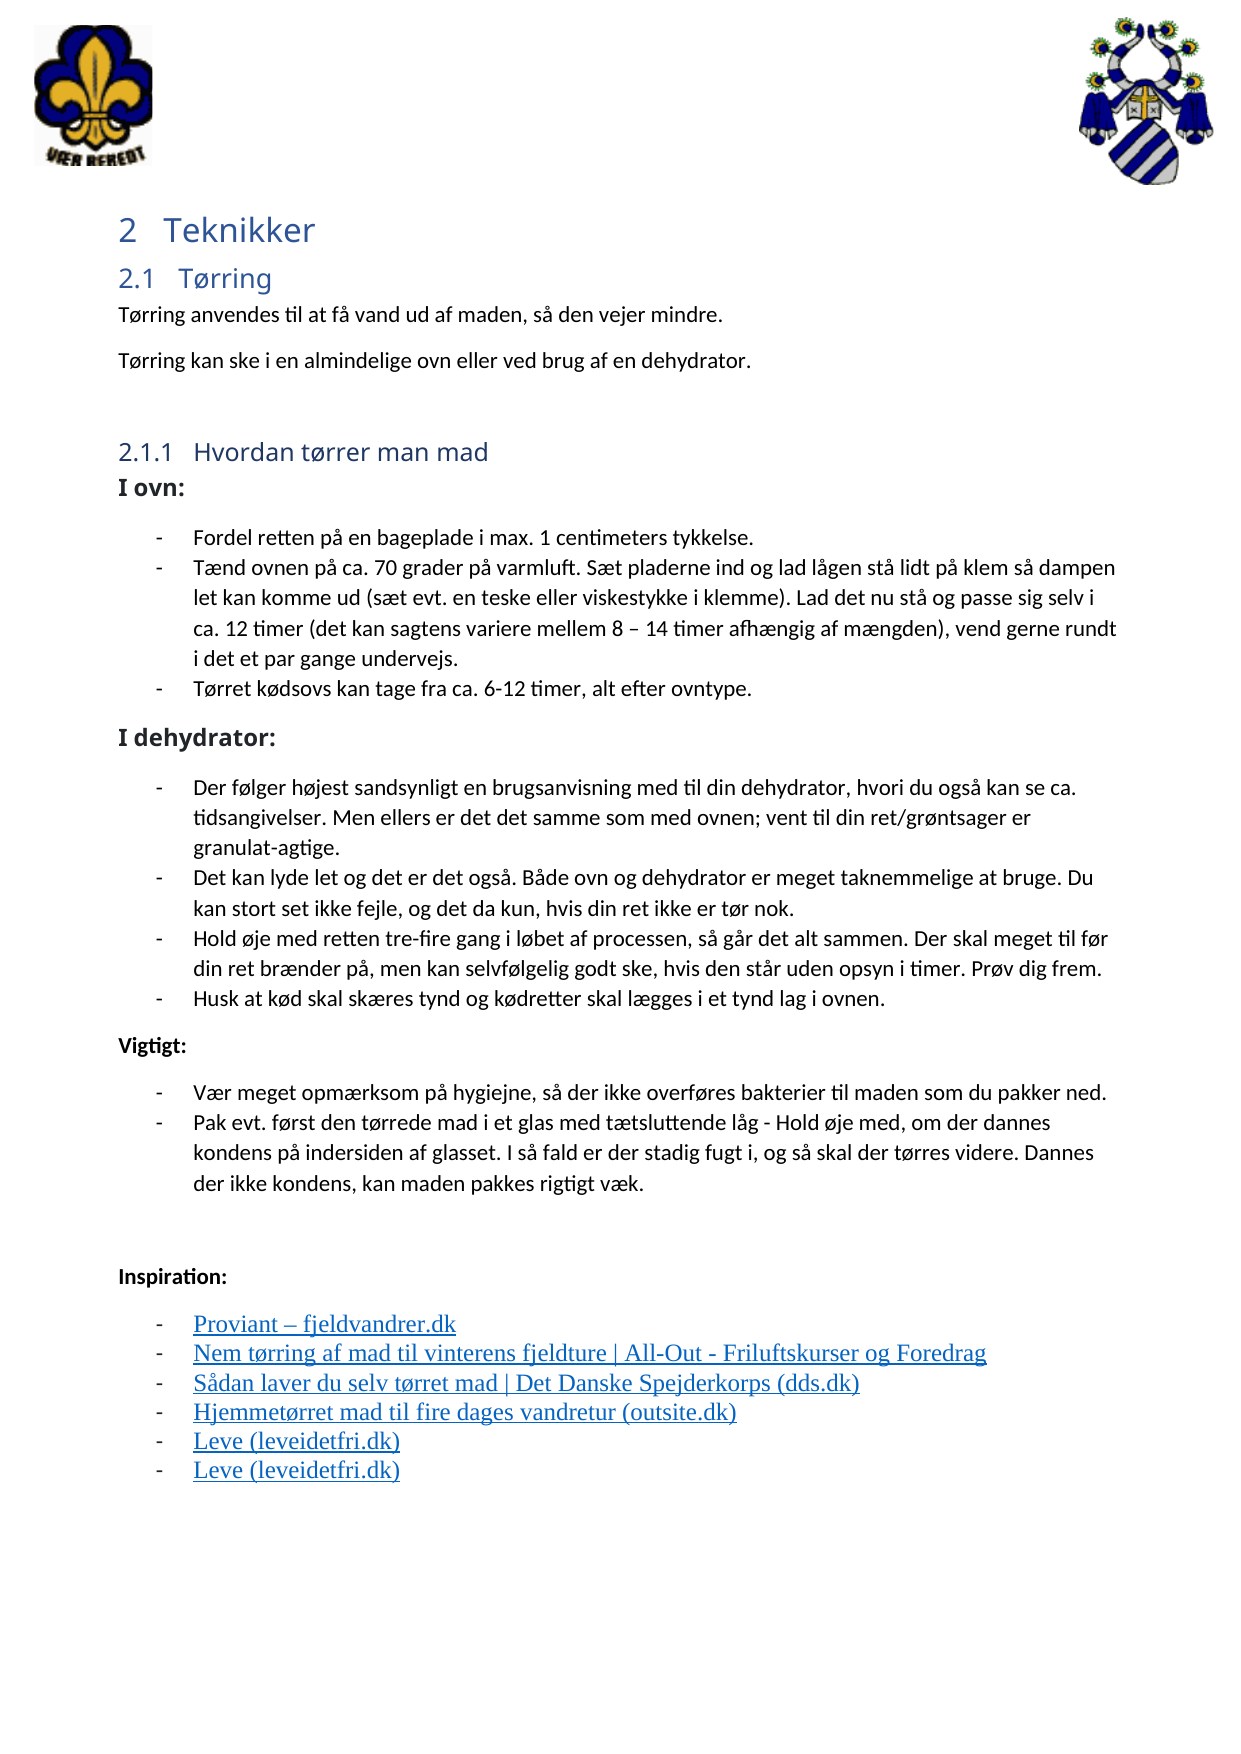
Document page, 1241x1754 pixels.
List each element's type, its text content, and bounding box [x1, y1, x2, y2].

subtitle Tørring [118, 260, 1122, 297]
list Tørret kødsovs kan tage fra ca. 6-12 timer, alt efter ovntype. [156, 674, 1122, 702]
list Leve (leveidetfri.dk) [156, 1456, 1122, 1485]
picture [34, 25, 153, 166]
list Hold øje med retten tre-fire gang i løbet af processen, så går det alt sammen. Der skal meget til før din ret brænder på, men kan selvfølgelig godt ske, hvis den står uden opsyn i timer. Prøv dig frem. [156, 924, 1122, 982]
list Leve (leveidetfri.dk) [156, 1426, 1122, 1456]
text I ovn: [118, 471, 1122, 504]
text I dehydrator: [118, 721, 1122, 753]
list Tænd ovnen på ca. 70 grader på varmluft. Sæt pladerne ind og lad lågen stå lidt på klem så dampen let kan komme ud (sæt evt. en teske eller viskestykke i klemme). Lad det nu stå og passe sig selv i ca. 12 timer (det kan sagtens variere mellem 8 – 14 timer afhængig af mængden), vend gerne rundt i det et par gange undervejs. [156, 553, 1122, 672]
list Fordel retten på en bageplade i max. 1 centimeters tykkelse. [156, 523, 1122, 551]
text Vigtigt: [118, 1031, 1122, 1059]
text Tørring anvendes til at få vand ud af maden, så den vejer mindre. [118, 300, 1122, 328]
list Sådan laver du selv tørret mad | Det Danske Spejderkorps (dds.dk) [156, 1368, 1122, 1397]
list Pak evt. først den tørrede mad i et glas med tætsluttende låg - Hold øje med, om der dannes kondens på indersiden af glasset. I så fald er der stadig fugt i, og så skal der tørres videre. Dannes der ikke kondens, kan maden pakkes rigtigt væk. [156, 1108, 1122, 1197]
text Tørring kan ske i en almindelige ovn eller ved brug af en dehydrator. [118, 347, 1122, 374]
list Hjemmetørret mad til fire dages vandretur (outsite.dk) [156, 1397, 1122, 1426]
subtitle Hvordan tørrer man mad [118, 434, 1122, 468]
list Nem tørring af mad til vinterens fjeldture | All-Out - Friluftskurser og Foredrag [156, 1338, 1122, 1368]
list Der følger højest sandsynligt en brugsanvisning med til din dehydrator, hvori du også kan se ca. tidsangivelser. Men ellers er det det samme som med ovnen; vent til din ret/grøntsager er granulat-agtige. [156, 773, 1122, 861]
list Det kan lyde let og det er det også. Både ovn og dehydrator er meget taknemmelige at bruge. Du kan stort set ikke fejle, og det da kun, hvis din ret ikke er tør nok. [156, 863, 1122, 922]
list Vær meget opmærksom på hygiejne, så der ikke overføres bakterier til maden som du pakker ned. [156, 1078, 1122, 1106]
subtitle Teknikker [118, 207, 1122, 252]
list Proviant – fjeldvandrer.dk [156, 1309, 1122, 1338]
picture [1079, 17, 1214, 185]
list Husk at kød skal skæres tynd og kødretter skal lægges i et tynd lag i ovnen. [156, 984, 1122, 1012]
text Inspiration: [118, 1262, 1122, 1290]
